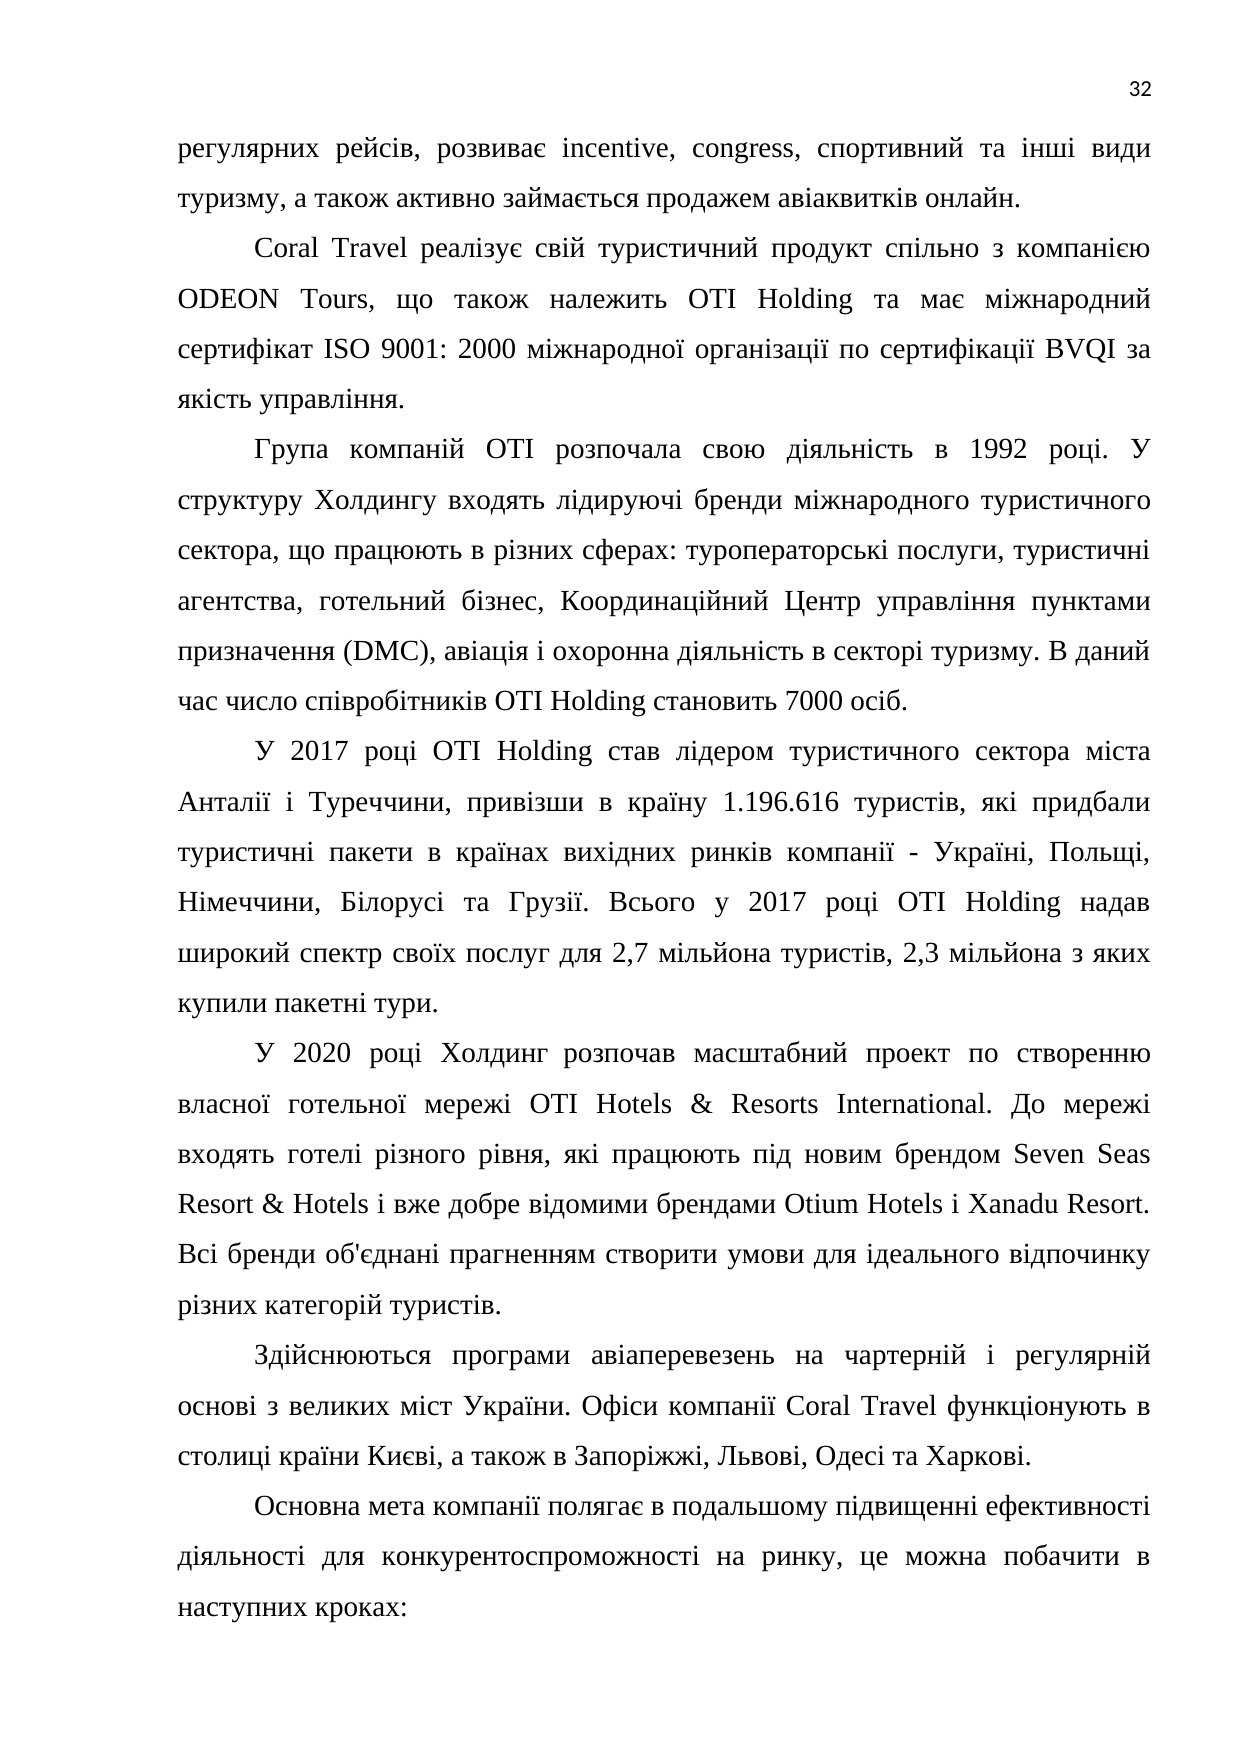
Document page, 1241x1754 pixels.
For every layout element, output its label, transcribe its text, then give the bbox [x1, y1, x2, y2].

text У 2020 році Холдинг розпочав масштабний проект по створенню власної готельної мережі OTI Hotels & Resorts International. До мережі входять готелі різного рівня, які працюють під новим брендом Seven Seas Resort & Hotels і вже добре відомими брендами Otium Hotels і Xanadu Resort. Всі бренди об'єднані прагненням створити умови для ідеального відпочинку різних категорій туристів. [177, 1035, 1152, 1321]
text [177, 130, 1152, 214]
text Основна мета компанії полягає в подальшому підвищенні ефективності діяльності для конкурентоспроможності на ринку, це можна побачити в наступних кроках: [177, 1488, 1152, 1622]
text Здійснюються програми авіаперевезень на чартерній і регулярній основі з великих міст України. Офіси компанії Coral Travel функціонують в столиці країни Києві, а також в Запоріжжі, Львові, Одесі та Харкові. [177, 1337, 1152, 1471]
text Coral Travel реалізує свій туристичний продукт спільно з компанією ODEON Tours, що також належить OTI Holding та має міжнародний сертифікат ISO 9001: 2000 міжнародної організації по сертифікації BVQI за якість управління. [177, 230, 1152, 415]
text У 2017 році OTI Holding став лідером туристичного сектора міста Анталії і Туреччини, привізши в країну 1.196.616 туристів, які придбали туристичні пакети в країнах вихідних ринків компанії - Україні, Польщі, Німеччини, Білорусі та Грузії. Всього у 2017 році OTI Holding надав широкий спектр своїх послуг для 2,7 мільйона туристів, 2,3 мільйона з яких купили пакетні тури. [177, 733, 1152, 1019]
text Група компаній OTI розпочала свою діяльність в 1992 році. У структуру Холдингу входять лідируючі бренди міжнародного туристичного сектора, що працюють в різних сферах: туроператорські послуги, туристичні агентства, готельний бізнес, Координаційний Центр управління пунктами призначення (DMC), авіація і охоронна діяльність в секторі туризму. В даний час число співробітників OTI Holding становить 7000 осіб. [177, 432, 1152, 717]
